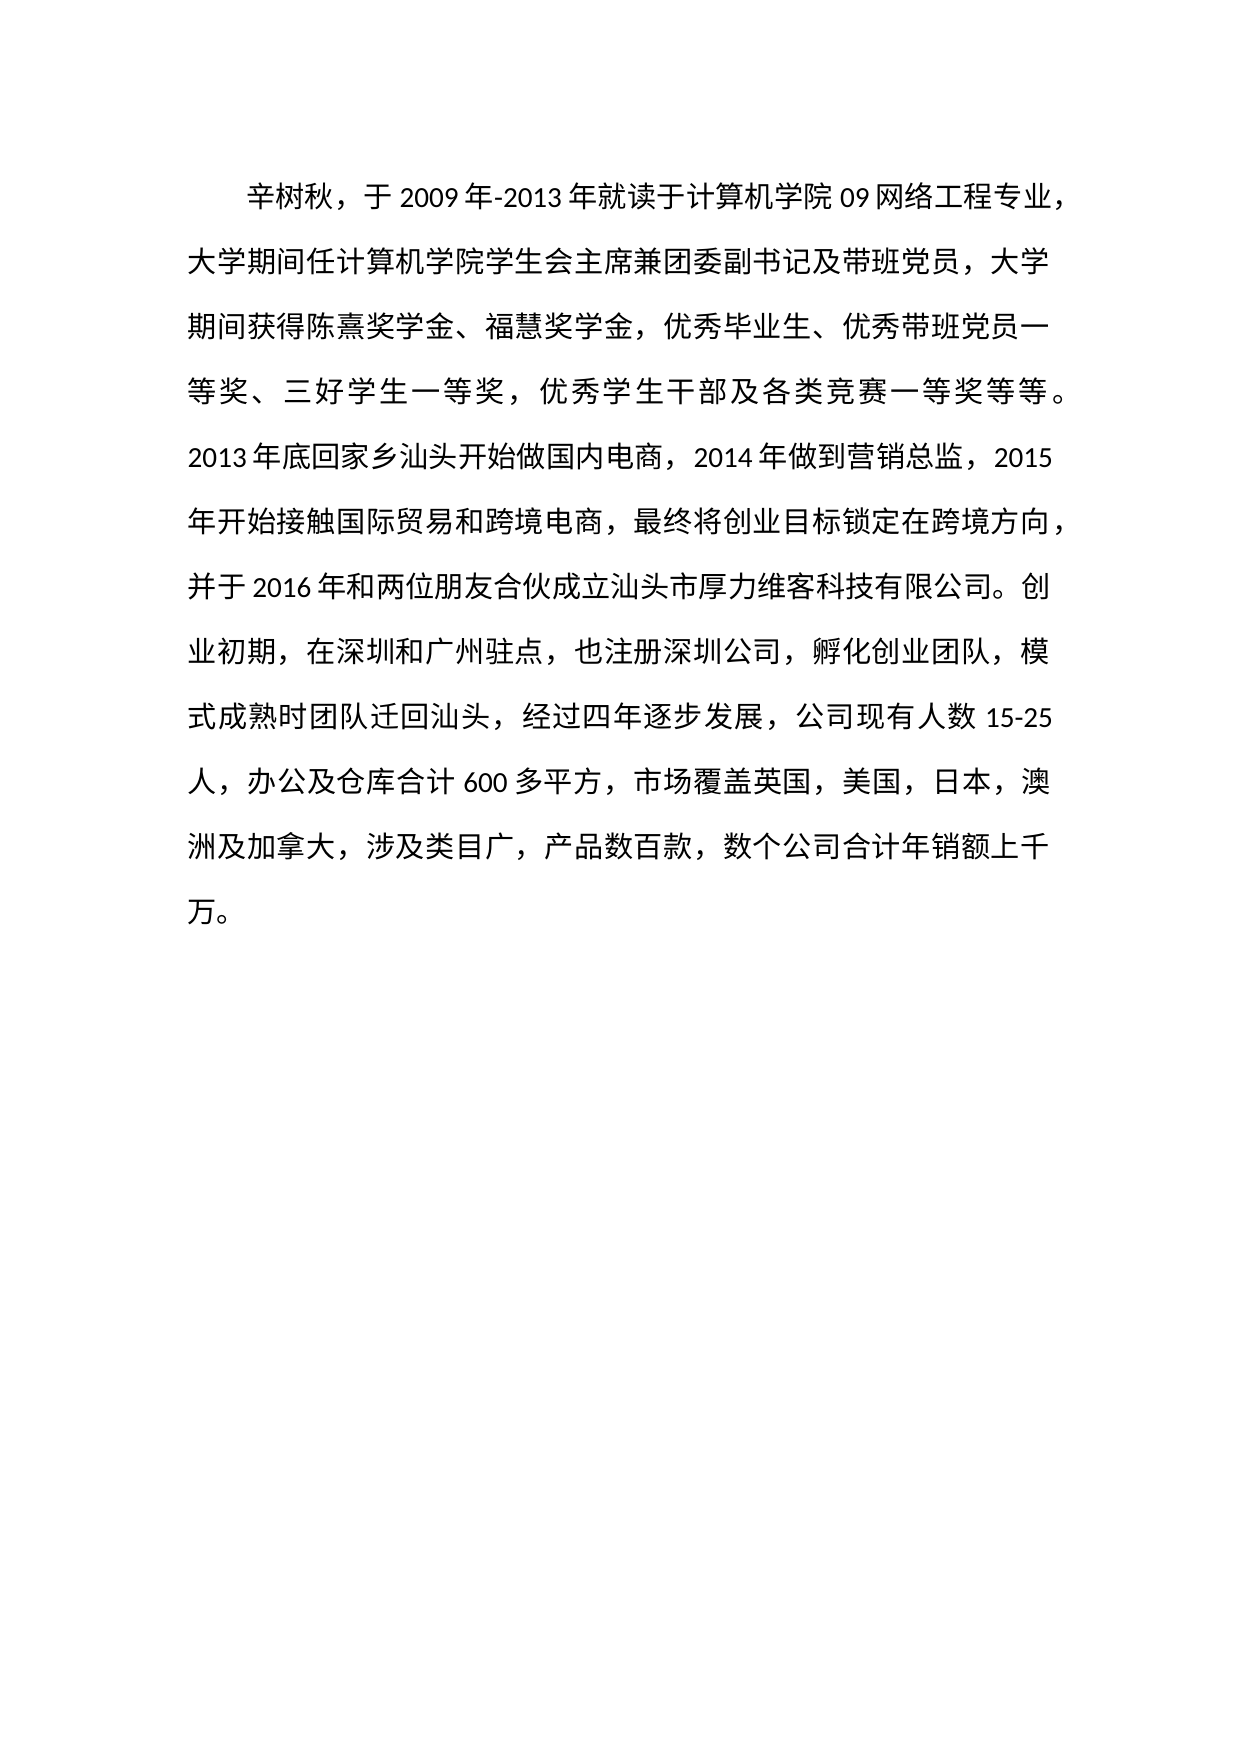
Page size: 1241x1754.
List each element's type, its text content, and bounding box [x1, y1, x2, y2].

text 辛树秋，于2009年-2013年就读于计算机学院09网络工程专业，大学期间任计算机学院学生会主席兼团委副书记及带班党员，大学期间获得陈熹奖学金、福慧奖学金，优秀毕业生、优秀带班党员一等奖、三好学生一等奖，优秀学生干部及各类竞赛一等奖等等。2013年底回家乡汕头开始做国内电商，2014年做到营销总监，2015年开始接触国际贸易和跨境电商，最终将创业目标锁定在跨境方向，并于2016年和两位朋友合伙成立汕头市厚力维客科技有限公司。创业初期，在深圳和广州驻点，也注册深圳公司，孵化创业团队，模式成熟时团队迁回汕头，经过四年逐步发展，公司现有人数15-25人，办公及仓库合计600多平方，市场覆盖英国，美国，日本，澳洲及加拿大，涉及类目广，产品数百款，数个公司合计年销额上千万。 [187, 162, 1053, 942]
